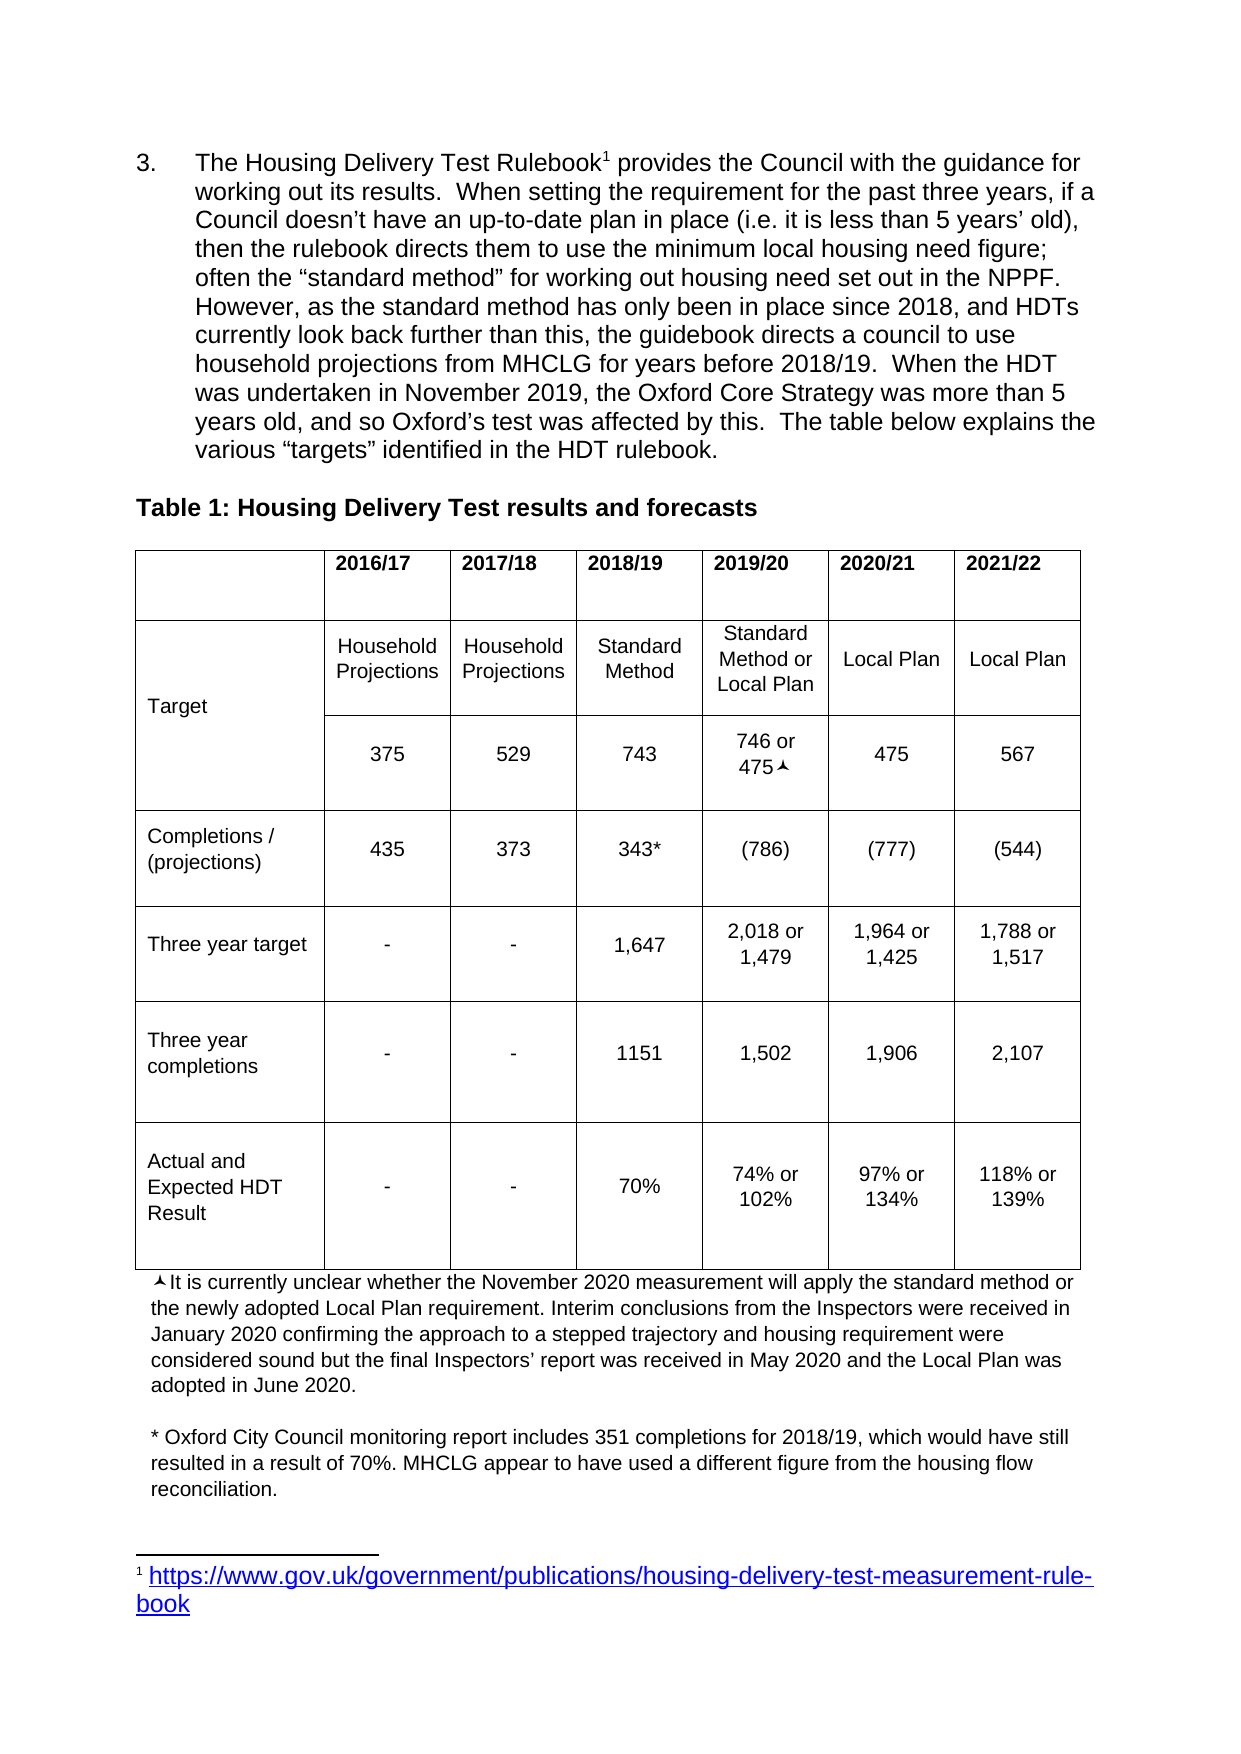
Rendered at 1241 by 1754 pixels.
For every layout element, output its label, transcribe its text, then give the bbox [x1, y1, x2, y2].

table_cell - [451, 1123, 576, 1269]
table_cell Household Projections [451, 621, 576, 715]
table_cell Household Projections [325, 621, 450, 715]
table_cell 74% or 102% [703, 1123, 828, 1269]
table_header [136, 551, 324, 619]
table_header 2018/19 [577, 551, 702, 619]
table_cell - [325, 1002, 450, 1122]
table_cell Completions / (projections) [136, 811, 324, 906]
text It is currently unclear whether the November 2020 measurement will apply the standard method or the newly adopted Local Plan requirement. Interim conclusions from the Inspectors were received in January 2020 confirming the approach to a stepped trajectory and housing requirement were considered sound but the final Inspectors’ report was received in May 2020 and the Local Plan was adopted in June 2020. [151, 1270, 1104, 1397]
table_cell Standard Method or Local Plan [703, 621, 828, 715]
table_cell 70% [577, 1123, 702, 1269]
table_cell 567 [955, 716, 1080, 810]
table_cell Standard Method [577, 621, 702, 715]
table_cell 529 [451, 716, 576, 810]
table_header 2016/17 [325, 551, 450, 619]
table_cell 1,788 or 1,517 [955, 907, 1080, 1001]
table_cell - [325, 1123, 450, 1269]
table_cell Three year target [136, 907, 324, 1001]
table_cell - [325, 907, 450, 1001]
table_cell Target [136, 621, 324, 810]
table_header 2017/18 [451, 551, 576, 619]
table_cell (786) [703, 811, 828, 906]
table_cell 475 [829, 716, 954, 810]
table_cell - [451, 1002, 576, 1122]
table_cell Actual and Expected HDT Result [136, 1123, 324, 1269]
table_header 2019/20 [703, 551, 828, 619]
table_cell 1,964 or 1,425 [829, 907, 954, 1001]
table_cell (544) [955, 811, 1080, 906]
list The Housing Delivery Test Rulebook provides the Council with the guidance for working out its results. When setting the requirement for the past three years, if a Council doesn’t have an up-to-date plan in place (i.e. it is less than 5 years’ old), then the rulebook directs them to use the minimum local housing need figure; often the “standard method” for working out housing need set out in the NPPF. However, as the standard method has only been in place since 2018, and HDTs currently look back further than this, the guidebook directs a council to use household projections from MHCLG for years before 2018/19. When the HDT was undertaken in November 2019, the Oxford Core Strategy was more than 5 years old, and so Oxford’s test was affected by this. The table below explains the various “targets” identified in the HDT rulebook. [136, 148, 1104, 464]
table_cell 97% or 134% [829, 1123, 954, 1269]
table_cell 435 [325, 811, 450, 906]
table_cell 1151 [577, 1002, 702, 1122]
table_cell 2,107 [955, 1002, 1080, 1122]
table_cell 1,906 [829, 1002, 954, 1122]
table_cell 343* [577, 811, 702, 906]
table_header 2021/22 [955, 551, 1080, 619]
table_cell 746 or 475 [703, 716, 828, 810]
table_cell Local Plan [829, 621, 954, 715]
table_cell 118% or 139% [955, 1123, 1080, 1269]
text * Oxford City Council monitoring report includes 351 completions for 2018/19, which would have still resulted in a result of 70%. MHCLG appear to have used a different figure from the housing flow reconciliation. [151, 1425, 1104, 1501]
table_header 2020/21 [829, 551, 954, 619]
table_cell 1,647 [577, 907, 702, 1001]
table_cell 743 [577, 716, 702, 810]
table_cell 375 [325, 716, 450, 810]
table_cell Local Plan [955, 621, 1080, 715]
table_cell - [451, 907, 576, 1001]
table_cell Three year completions [136, 1002, 324, 1122]
table_cell 2,018 or 1,479 [703, 907, 828, 1001]
table_cell (777) [829, 811, 954, 906]
table_cell 373 [451, 811, 576, 906]
text Table 1: Housing Delivery Test results and forecasts [136, 493, 1104, 521]
table_cell 1,502 [703, 1002, 828, 1122]
